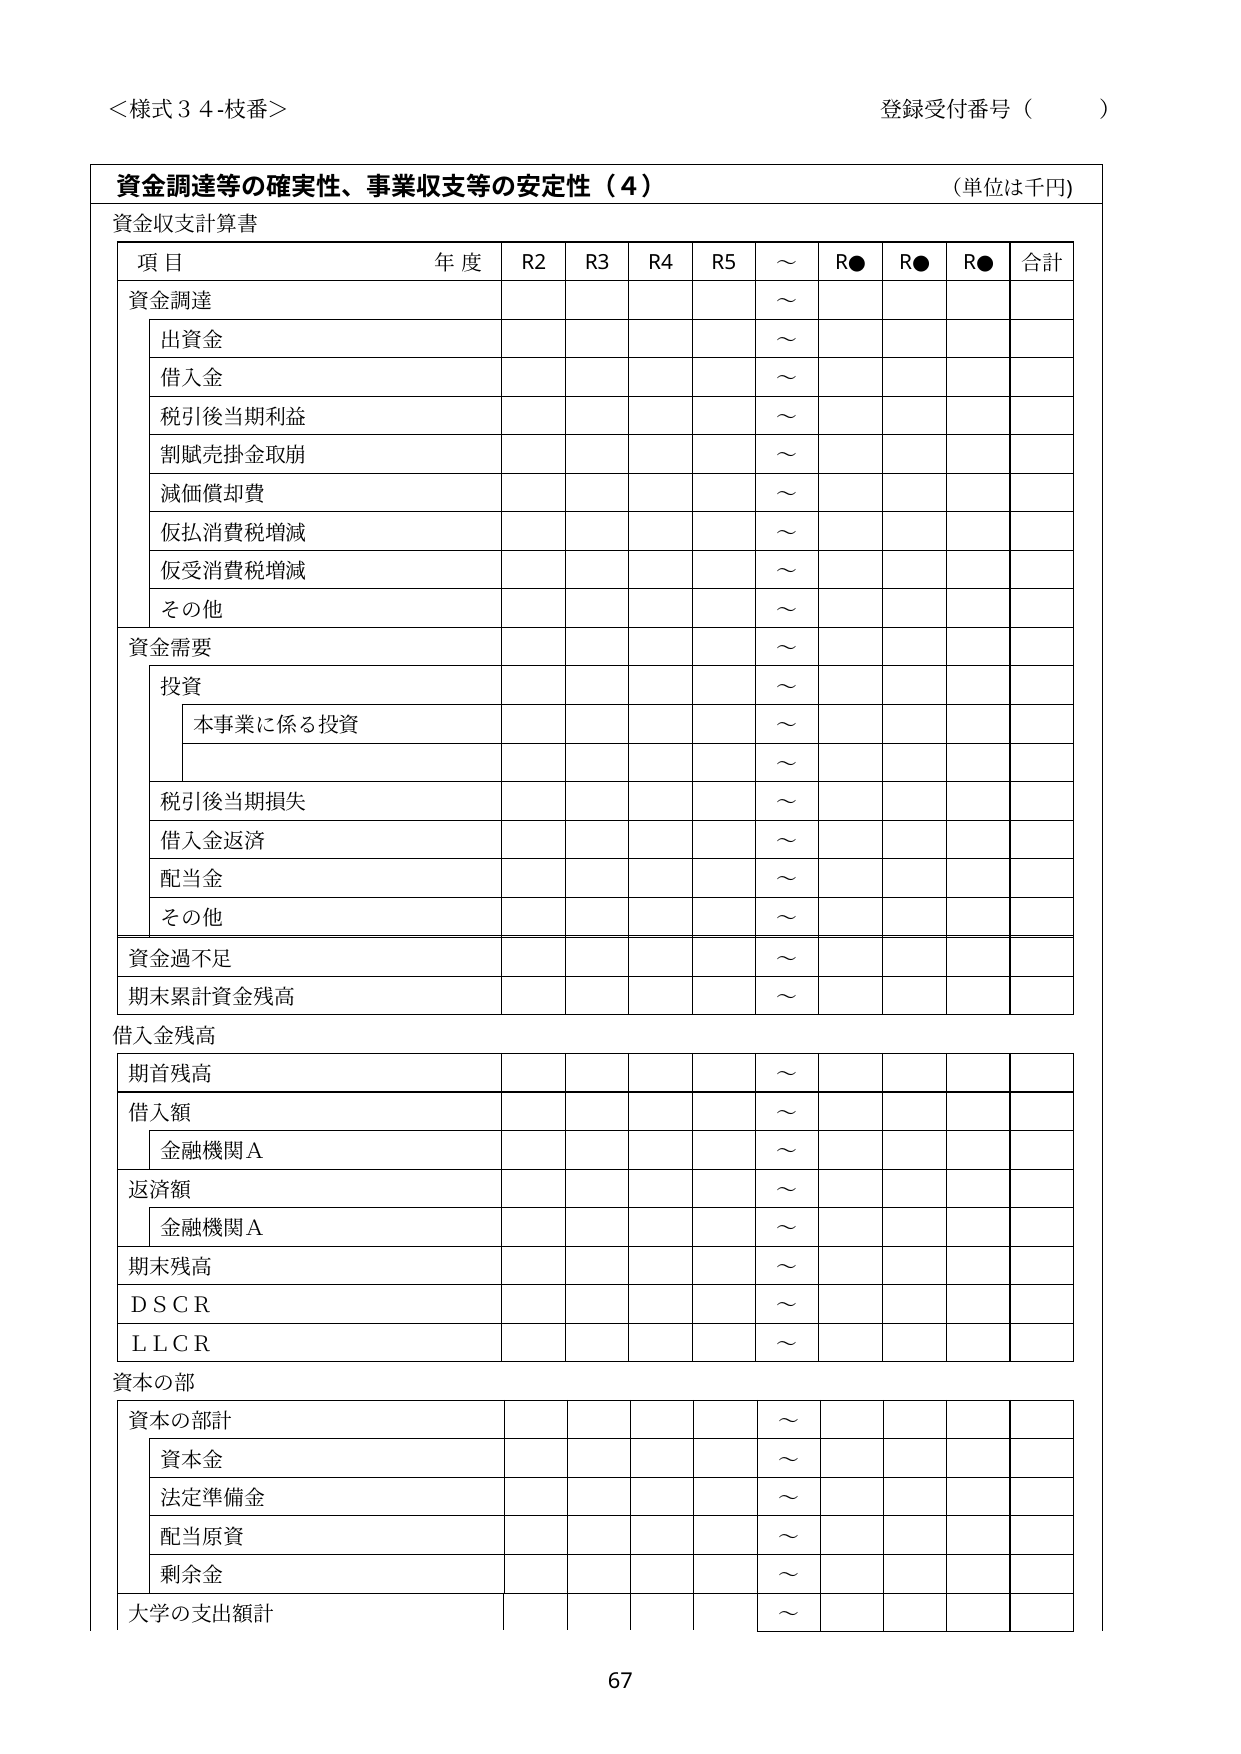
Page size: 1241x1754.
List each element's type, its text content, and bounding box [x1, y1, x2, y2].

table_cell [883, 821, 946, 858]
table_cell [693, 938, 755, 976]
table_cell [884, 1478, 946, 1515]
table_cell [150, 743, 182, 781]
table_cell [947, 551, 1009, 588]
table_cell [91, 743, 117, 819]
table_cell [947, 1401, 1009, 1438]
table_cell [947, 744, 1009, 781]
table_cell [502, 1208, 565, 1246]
text ２ 本様式の作成にあたっては、後段の「作成にあたっての注意事項」にしたがってください。＜様式３４-枝番＞ 登録受付番号（ ） [107, 89, 1152, 127]
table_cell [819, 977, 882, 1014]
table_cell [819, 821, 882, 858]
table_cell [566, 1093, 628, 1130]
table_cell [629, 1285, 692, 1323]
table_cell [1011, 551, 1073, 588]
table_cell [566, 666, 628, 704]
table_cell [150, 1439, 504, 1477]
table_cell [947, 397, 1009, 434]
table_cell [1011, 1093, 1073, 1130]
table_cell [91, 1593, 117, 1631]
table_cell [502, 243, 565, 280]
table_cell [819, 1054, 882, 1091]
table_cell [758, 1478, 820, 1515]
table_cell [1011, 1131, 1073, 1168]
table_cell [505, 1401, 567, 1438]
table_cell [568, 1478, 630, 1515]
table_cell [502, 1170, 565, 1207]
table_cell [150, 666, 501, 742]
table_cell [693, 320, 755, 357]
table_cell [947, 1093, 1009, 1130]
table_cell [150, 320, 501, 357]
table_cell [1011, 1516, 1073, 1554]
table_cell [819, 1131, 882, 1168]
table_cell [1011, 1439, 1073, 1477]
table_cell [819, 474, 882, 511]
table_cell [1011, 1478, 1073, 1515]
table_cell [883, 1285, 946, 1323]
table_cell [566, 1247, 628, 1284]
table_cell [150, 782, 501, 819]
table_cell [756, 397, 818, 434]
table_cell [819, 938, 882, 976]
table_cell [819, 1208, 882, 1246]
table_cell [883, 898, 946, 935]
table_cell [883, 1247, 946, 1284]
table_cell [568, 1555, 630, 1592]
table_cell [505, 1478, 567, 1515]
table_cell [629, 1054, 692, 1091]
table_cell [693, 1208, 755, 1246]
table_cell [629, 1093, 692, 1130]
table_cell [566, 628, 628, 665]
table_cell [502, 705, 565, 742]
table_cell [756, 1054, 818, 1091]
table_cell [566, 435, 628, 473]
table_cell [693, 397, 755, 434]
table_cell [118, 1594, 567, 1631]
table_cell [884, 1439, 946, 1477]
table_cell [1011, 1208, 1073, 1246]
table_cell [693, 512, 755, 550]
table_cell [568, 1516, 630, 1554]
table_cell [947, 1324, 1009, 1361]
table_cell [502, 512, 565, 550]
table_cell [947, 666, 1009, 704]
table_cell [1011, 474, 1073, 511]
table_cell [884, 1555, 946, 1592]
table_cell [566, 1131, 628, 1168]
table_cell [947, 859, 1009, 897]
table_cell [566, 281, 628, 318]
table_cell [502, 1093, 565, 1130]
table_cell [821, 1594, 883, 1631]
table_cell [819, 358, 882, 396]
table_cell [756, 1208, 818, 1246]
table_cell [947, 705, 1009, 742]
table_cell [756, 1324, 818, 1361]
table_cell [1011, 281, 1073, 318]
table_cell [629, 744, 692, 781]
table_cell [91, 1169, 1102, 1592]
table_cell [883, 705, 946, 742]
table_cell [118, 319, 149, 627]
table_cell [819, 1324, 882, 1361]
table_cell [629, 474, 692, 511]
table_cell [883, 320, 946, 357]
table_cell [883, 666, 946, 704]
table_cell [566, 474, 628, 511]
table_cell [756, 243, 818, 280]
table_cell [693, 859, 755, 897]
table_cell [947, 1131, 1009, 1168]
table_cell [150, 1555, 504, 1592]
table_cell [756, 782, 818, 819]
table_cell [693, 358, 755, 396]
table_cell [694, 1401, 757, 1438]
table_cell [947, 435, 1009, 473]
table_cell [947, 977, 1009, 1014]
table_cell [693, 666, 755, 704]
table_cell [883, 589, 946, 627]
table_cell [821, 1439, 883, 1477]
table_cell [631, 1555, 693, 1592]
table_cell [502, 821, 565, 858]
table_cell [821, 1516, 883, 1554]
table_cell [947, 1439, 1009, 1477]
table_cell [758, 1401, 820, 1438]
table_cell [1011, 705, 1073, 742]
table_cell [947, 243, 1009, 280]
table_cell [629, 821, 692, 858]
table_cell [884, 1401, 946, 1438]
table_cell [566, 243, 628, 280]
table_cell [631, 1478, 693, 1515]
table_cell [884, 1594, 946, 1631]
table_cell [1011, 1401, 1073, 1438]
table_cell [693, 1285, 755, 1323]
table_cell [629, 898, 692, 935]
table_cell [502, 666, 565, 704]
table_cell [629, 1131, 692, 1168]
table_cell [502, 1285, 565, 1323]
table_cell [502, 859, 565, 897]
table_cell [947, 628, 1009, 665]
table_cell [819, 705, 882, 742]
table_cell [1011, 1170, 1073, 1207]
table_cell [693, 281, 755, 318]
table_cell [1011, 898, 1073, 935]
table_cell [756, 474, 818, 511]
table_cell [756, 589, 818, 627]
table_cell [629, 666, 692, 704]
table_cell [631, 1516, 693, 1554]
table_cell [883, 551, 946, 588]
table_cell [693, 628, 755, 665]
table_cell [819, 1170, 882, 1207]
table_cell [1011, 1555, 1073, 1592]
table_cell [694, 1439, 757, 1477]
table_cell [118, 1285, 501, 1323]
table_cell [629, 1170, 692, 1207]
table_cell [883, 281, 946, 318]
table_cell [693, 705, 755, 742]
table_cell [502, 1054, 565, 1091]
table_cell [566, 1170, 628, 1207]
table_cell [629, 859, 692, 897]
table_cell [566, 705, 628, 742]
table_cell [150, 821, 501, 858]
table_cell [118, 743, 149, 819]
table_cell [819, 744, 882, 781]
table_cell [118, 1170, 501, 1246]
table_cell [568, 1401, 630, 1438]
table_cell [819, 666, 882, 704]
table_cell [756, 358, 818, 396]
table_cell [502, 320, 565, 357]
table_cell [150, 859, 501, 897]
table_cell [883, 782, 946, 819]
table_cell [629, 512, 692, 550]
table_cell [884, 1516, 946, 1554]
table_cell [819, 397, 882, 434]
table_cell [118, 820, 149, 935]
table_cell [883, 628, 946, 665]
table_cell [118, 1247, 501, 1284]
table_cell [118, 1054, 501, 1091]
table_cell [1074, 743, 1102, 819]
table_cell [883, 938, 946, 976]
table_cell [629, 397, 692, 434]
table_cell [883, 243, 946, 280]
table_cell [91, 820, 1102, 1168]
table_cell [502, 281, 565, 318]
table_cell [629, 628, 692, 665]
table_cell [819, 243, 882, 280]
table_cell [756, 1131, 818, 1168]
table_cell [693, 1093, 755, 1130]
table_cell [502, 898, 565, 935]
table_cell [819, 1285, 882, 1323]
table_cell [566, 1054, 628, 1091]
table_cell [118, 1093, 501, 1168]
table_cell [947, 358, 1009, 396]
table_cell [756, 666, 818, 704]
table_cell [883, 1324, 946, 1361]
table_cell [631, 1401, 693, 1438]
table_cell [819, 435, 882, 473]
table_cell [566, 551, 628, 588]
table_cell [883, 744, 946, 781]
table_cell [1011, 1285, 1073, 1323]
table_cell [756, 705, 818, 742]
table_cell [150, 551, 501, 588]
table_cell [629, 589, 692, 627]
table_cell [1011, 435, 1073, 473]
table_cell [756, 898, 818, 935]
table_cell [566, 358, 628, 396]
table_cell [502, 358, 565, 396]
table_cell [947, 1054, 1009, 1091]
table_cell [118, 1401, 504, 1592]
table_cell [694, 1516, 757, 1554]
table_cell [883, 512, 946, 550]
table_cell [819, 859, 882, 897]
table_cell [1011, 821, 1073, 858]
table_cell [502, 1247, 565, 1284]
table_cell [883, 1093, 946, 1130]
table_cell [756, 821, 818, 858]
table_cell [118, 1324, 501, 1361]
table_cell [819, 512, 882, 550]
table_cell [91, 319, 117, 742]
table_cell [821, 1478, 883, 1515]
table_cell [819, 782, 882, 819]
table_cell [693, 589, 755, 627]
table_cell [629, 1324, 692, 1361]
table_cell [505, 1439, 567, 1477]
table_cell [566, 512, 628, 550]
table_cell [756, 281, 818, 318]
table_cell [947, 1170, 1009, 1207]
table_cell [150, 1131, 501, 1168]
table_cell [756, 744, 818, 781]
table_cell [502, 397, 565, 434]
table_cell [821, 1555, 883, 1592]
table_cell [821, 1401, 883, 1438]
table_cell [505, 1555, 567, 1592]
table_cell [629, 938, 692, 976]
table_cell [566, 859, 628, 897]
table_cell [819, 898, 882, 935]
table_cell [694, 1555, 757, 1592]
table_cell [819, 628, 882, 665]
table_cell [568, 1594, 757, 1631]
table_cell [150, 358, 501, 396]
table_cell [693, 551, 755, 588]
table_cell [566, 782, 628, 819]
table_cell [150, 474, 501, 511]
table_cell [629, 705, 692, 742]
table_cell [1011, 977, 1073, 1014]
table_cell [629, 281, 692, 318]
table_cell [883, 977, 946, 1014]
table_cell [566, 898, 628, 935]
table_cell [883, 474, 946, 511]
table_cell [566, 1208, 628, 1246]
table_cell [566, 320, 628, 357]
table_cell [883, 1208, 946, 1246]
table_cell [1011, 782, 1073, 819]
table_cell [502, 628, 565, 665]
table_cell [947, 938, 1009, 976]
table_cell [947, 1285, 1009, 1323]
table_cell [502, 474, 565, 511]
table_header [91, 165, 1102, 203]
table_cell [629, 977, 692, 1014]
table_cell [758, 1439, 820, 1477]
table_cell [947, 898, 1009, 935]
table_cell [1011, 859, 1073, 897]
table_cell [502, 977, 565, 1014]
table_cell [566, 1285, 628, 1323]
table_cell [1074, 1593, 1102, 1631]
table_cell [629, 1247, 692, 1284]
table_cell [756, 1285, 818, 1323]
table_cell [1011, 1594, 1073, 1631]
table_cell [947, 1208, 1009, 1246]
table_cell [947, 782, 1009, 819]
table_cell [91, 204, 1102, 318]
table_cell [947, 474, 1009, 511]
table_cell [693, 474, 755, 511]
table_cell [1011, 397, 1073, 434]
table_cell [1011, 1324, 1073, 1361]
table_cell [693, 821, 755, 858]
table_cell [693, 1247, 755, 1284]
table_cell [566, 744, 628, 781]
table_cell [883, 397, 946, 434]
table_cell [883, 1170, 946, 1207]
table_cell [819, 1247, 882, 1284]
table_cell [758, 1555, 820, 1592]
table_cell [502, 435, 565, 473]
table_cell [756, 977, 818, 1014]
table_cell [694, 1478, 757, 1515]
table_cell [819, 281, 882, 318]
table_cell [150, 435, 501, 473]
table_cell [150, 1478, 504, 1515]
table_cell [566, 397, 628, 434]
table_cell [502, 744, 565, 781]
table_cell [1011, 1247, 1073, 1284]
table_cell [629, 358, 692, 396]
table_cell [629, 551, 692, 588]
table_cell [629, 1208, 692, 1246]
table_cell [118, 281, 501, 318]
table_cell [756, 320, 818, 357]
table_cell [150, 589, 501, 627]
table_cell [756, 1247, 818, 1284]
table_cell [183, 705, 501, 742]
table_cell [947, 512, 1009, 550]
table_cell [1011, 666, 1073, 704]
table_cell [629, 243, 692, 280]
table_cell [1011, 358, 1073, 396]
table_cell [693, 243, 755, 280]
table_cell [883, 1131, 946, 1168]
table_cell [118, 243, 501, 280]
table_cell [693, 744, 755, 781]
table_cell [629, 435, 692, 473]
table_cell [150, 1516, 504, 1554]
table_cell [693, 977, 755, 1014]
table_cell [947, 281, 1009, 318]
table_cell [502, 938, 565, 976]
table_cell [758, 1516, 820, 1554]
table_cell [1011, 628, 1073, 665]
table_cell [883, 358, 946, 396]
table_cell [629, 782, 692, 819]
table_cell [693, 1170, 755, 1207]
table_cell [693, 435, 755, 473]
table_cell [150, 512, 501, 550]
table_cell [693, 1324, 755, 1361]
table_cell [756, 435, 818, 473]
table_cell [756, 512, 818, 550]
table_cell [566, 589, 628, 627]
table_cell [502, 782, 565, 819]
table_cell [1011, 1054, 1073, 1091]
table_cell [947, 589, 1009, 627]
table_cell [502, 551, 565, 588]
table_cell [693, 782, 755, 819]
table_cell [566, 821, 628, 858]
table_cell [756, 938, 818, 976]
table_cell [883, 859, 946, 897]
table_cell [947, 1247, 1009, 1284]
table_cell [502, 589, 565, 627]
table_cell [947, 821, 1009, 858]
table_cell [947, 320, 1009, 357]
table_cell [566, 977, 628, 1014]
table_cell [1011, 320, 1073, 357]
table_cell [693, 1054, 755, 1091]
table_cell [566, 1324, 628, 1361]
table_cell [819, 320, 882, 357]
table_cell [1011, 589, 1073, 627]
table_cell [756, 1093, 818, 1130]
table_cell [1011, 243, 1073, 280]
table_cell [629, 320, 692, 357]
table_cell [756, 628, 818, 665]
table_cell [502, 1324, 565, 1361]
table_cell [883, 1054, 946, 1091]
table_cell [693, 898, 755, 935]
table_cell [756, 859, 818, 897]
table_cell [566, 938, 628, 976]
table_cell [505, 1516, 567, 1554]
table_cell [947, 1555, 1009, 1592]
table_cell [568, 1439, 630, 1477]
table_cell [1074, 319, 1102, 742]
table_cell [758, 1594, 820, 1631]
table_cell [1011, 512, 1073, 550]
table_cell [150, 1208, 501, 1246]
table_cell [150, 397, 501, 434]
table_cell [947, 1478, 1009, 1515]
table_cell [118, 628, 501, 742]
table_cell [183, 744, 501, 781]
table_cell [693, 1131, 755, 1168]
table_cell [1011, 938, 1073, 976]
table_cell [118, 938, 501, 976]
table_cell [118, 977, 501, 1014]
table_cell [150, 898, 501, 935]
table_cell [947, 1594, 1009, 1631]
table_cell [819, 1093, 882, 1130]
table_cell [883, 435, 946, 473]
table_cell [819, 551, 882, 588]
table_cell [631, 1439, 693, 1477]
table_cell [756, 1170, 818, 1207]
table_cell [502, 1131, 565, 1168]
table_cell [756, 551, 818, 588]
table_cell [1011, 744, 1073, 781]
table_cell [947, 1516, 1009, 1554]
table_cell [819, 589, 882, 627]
